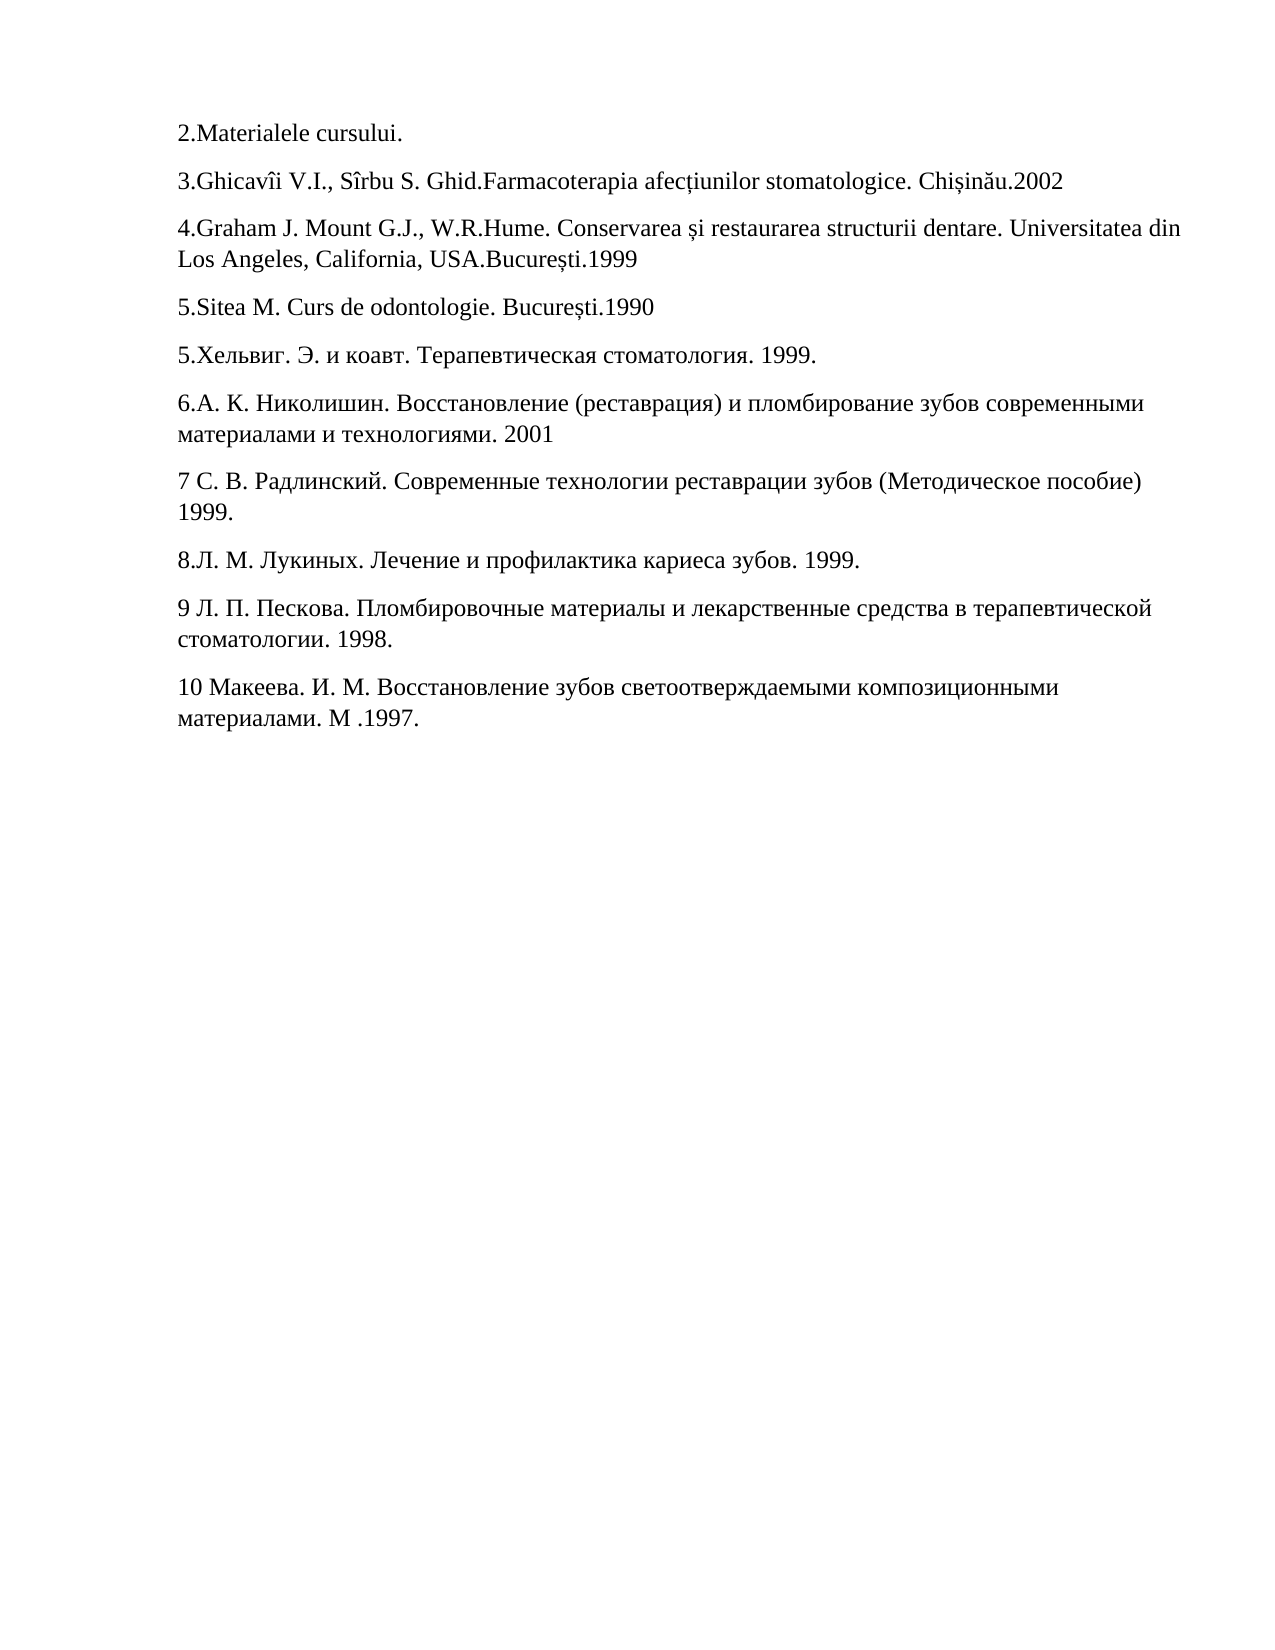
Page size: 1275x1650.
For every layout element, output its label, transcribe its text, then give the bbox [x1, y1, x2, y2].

text 9 Л. П. Пескова. Пломбировочные материалы и лекарственные средства в терапевтической стоматологии. 1998. [177, 593, 1186, 653]
text 6.А. К. Николишин. Восстановление (реставрация) и пломбирование зубов современными материалами и технологиями. 2001 [177, 388, 1186, 447]
text 5.Хельвиг. Э. и коавт. Терапевтическая стоматология. 1999. [177, 340, 1186, 369]
text 10 Макеева. И. М. Восстановление зубов светоотверждаемыми композиционными материалами. М .1997. [177, 672, 1186, 731]
text 5.Sitea M. Curs de odontologie. București.1990 [177, 292, 1186, 321]
text 4.Graham J. Mount G.J., W.R.Hume. Conservarea și restaurarea structurii dentare. Universitatea din Los Angeles, California, USA.București.1999 [177, 213, 1186, 273]
text 2.Materialele cursului. [177, 118, 1186, 147]
text 7 С. В. Радлинский. Современные технологии реставрации зубов (Методическое пособие) 1999. [177, 466, 1186, 526]
text 8.Л. М. Лукиных. Лечение и профилактика кариеса зубов. 1999. [177, 545, 1186, 574]
text 3.Ghicavîi V.I., Sîrbu S. Ghid.Farmacoterapia afecțiunilor stomatologice. Chișinău.2002 [177, 166, 1186, 194]
